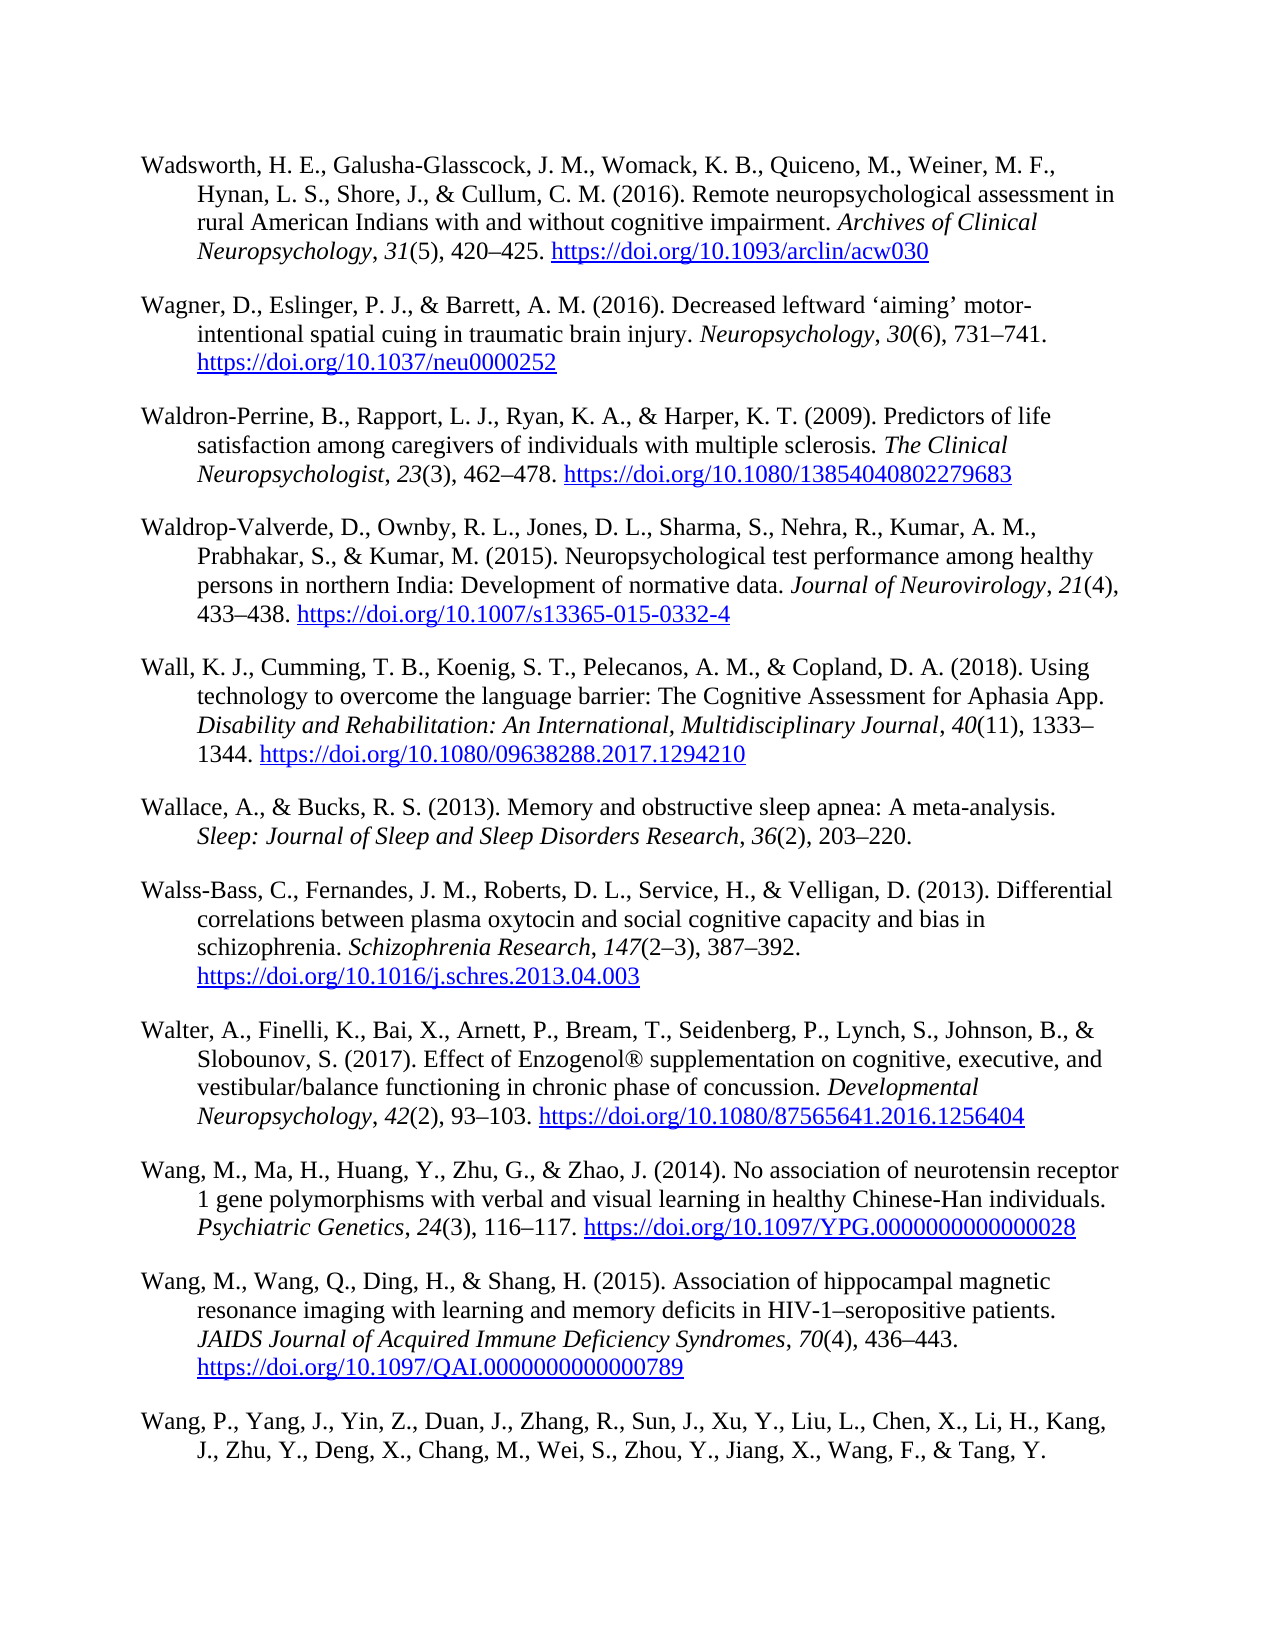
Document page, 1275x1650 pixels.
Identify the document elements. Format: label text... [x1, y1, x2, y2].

text Wall, K. J., Cumming, T. B., Koenig, S. T., Pelecanos, A. M., & Copland, D. A. (2018). Using technology to overcome the language barrier: The Cognitive Assessment for Aphasia App. Disability and Rehabilitation: An International, Multidisciplinary Journal, 40(11), 1333–1344. https://doi.org/10.1080/09638288.2017.1294210 [141, 652, 1125, 767]
text Wallace, A., & Bucks, R. S. (2013). Memory and obstructive sleep apnea: A meta-analysis. Sleep: Journal of Sleep and Sleep Disorders Research, 36(2), 203–220. [141, 792, 1125, 850]
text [141, 1406, 1125, 1464]
text Walter, A., Finelli, K., Bai, X., Arnett, P., Bream, T., Seidenberg, P., Lynch, S., Johnson, B., & Slobounov, S. (2017). Effect of Enzogenol® supplementation on cognitive, executive, and vestibular/balance functioning in chronic phase of concussion. Developmental Neuropsychology, 42(2), 93–103. https://doi.org/10.1080/87565641.2016.1256404 [141, 1015, 1125, 1130]
text Wang, M., Ma, H., Huang, Y., Zhu, G., & Zhao, J. (2014). No association of neurotensin receptor 1 gene polymorphisms with verbal and visual learning in healthy Chinese-Han individuals. Psychiatric Genetics, 24(3), 116–117. https://doi.org/10.1097/YPG.0000000000000028 [141, 1155, 1125, 1241]
text Wagner, D., Eslinger, P. J., & Barrett, A. M. (2016). Decreased leftward ‘aiming’ motor-intentional spatial cuing in traumatic brain injury. Neuropsychology, 30(6), 731–741. https://doi.org/10.1037/neu0000252 [141, 290, 1125, 376]
text Waldron-Perrine, B., Rapport, L. J., Ryan, K. A., & Harper, K. T. (2009). Predictors of life satisfaction among caregivers of individuals with multiple sclerosis. The Clinical Neuropsychologist, 23(3), 462–478. https://doi.org/10.1080/13854040802279683 [141, 401, 1125, 487]
text Walss-Bass, C., Fernandes, J. M., Roberts, D. L., Service, H., & Velligan, D. (2013). Differential correlations between plasma oxytocin and social cognitive capacity and bias in schizophrenia. Schizophrenia Research, 147(2–3), 387–392. https://doi.org/10.1016/j.schres.2013.04.003 [141, 875, 1125, 990]
text Wang, M., Wang, Q., Ding, H., & Shang, H. (2015). Association of hippocampal magnetic resonance imaging with learning and memory deficits in HIV-1–seropositive patients. JAIDS Journal of Acquired Immune Deficiency Syndromes, 70(4), 436–443. https://doi.org/10.1097/QAI.0000000000000789 [141, 1266, 1125, 1381]
text Wadsworth, H. E., Galusha-Glasscock, J. M., Womack, K. B., Quiceno, M., Weiner, M. F., Hynan, L. S., Shore, J., & Cullum, C. M. (2016). Remote neuropsychological assessment in rural American Indians with and without cognitive impairment. Archives of Clinical Neuropsychology, 31(5), 420–425. https://doi.org/10.1093/arclin/acw030 [141, 150, 1125, 265]
text Waldrop-Valverde, D., Ownby, R. L., Jones, D. L., Sharma, S., Nehra, R., Kumar, A. M., Prabhakar, S., & Kumar, M. (2015). Neuropsychological test performance among healthy persons in northern India: Development of normative data. Journal of Neurovirology, 21(4), 433–438. https://doi.org/10.1007/s13365-015-0332-4 [141, 512, 1125, 627]
